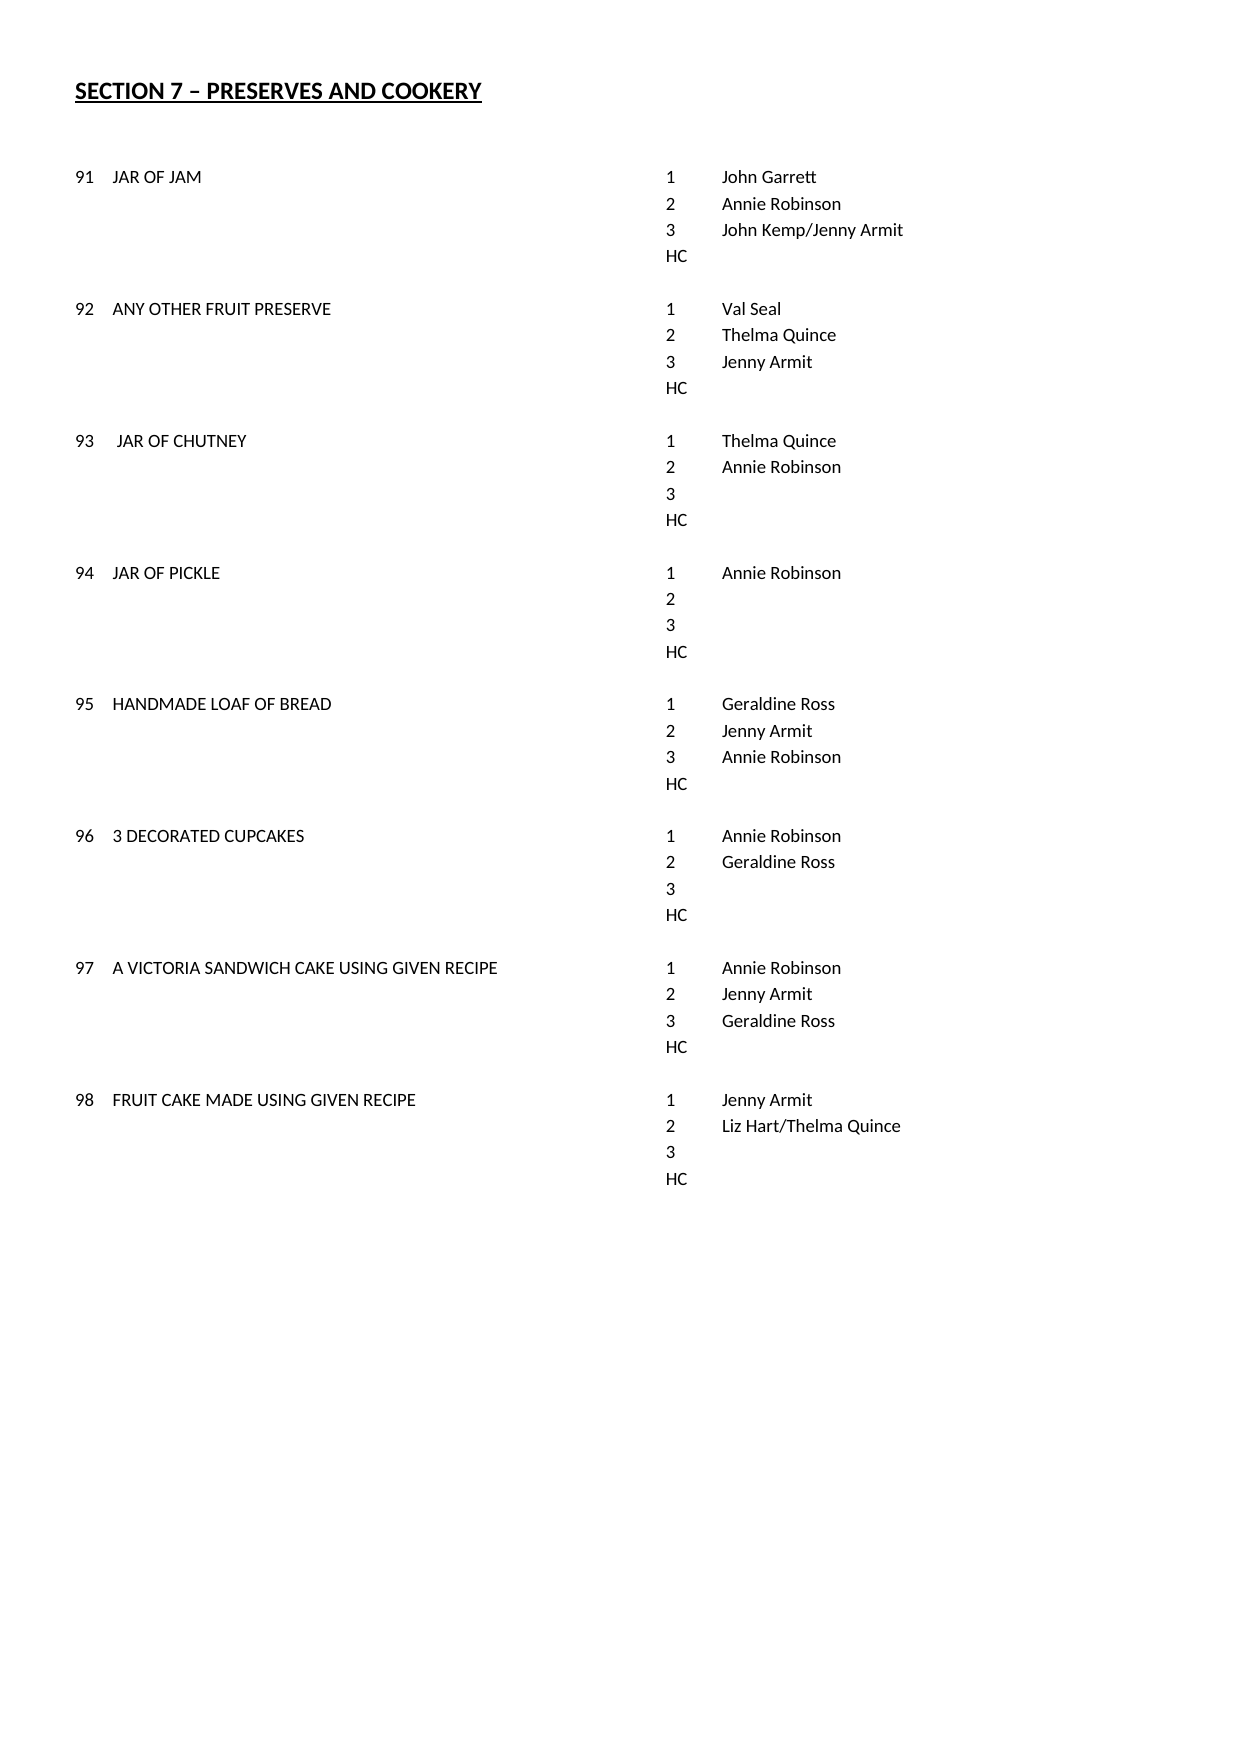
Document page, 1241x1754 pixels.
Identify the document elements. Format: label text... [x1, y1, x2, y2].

text HC [75, 640, 1165, 663]
text HC [75, 508, 1165, 531]
list 3 [75, 877, 1165, 900]
text HC [75, 1167, 1165, 1190]
text HC [75, 903, 1165, 926]
text 98 FRUIT CAKE MADE USING GIVEN RECIPE 1 Jenny Armit [75, 1088, 1165, 1111]
list 2 Geraldine Ross [75, 851, 1165, 874]
text 92 ANY OTHER FRUIT PRESERVE 1 Val Seal [75, 297, 1165, 320]
list 3 Annie Robinson [75, 745, 1165, 768]
list 2 Jenny Armit [75, 719, 1165, 742]
text 95 HANDMADE LOAF OF BREAD 1 Geraldine Ross [75, 693, 1165, 716]
list 3 John Kemp/Jenny Armit [75, 218, 1165, 241]
text HC [75, 244, 1165, 267]
text 96 3 DECORATED CUPCAKES 1 Annie Robinson [75, 824, 1165, 847]
list 2 Liz Hart/Thelma Quince [75, 1114, 1165, 1137]
list 2 Thelma Quince [75, 324, 1165, 347]
list 2 Annie Robinson [75, 192, 1165, 215]
text 91 JAR OF JAM 1 John Garrett [75, 166, 1165, 188]
text 94 JAR OF PICKLE 1 Annie Robinson [75, 561, 1165, 584]
text SECTION 7 – PRESERVES AND COOKERY [75, 75, 1165, 106]
text HC [75, 772, 1165, 794]
text HC [75, 1035, 1165, 1058]
list 2 Jenny Armit [75, 982, 1165, 1005]
list 3 Geraldine Ross [75, 1009, 1165, 1032]
text HC [75, 376, 1165, 399]
list 2 Annie Robinson [75, 455, 1165, 478]
list 3 [75, 1141, 1165, 1163]
list 3 [75, 482, 1165, 505]
list 2 [75, 587, 1165, 610]
text 93 JAR OF CHUTNEY 1 Thelma Quince [75, 429, 1165, 452]
text 97 A VICTORIA SANDWICH CAKE USING GIVEN RECIPE 1 Annie Robinson [75, 956, 1165, 979]
list 3 [75, 613, 1165, 636]
list 3 Jenny Armit [75, 350, 1165, 373]
